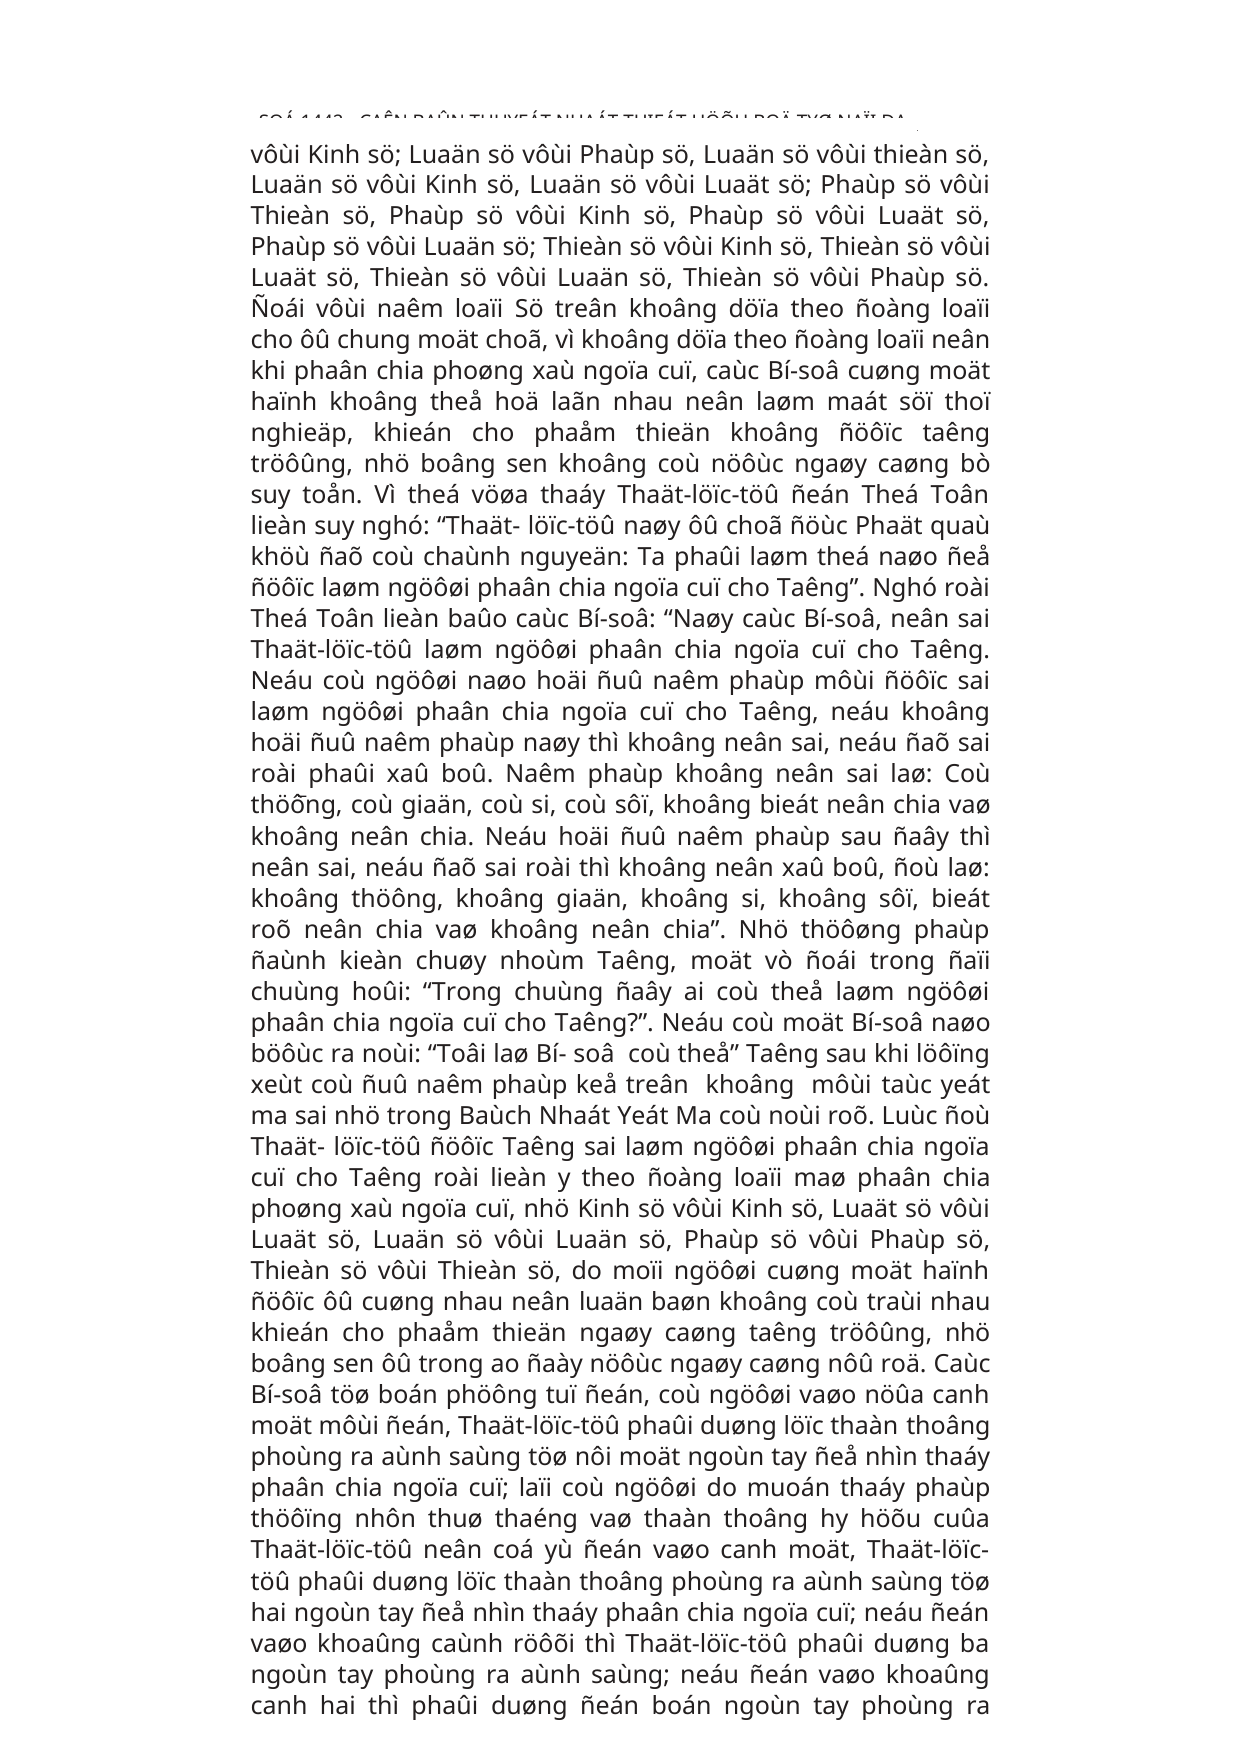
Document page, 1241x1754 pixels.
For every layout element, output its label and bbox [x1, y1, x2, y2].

text [250, 138, 990, 1721]
